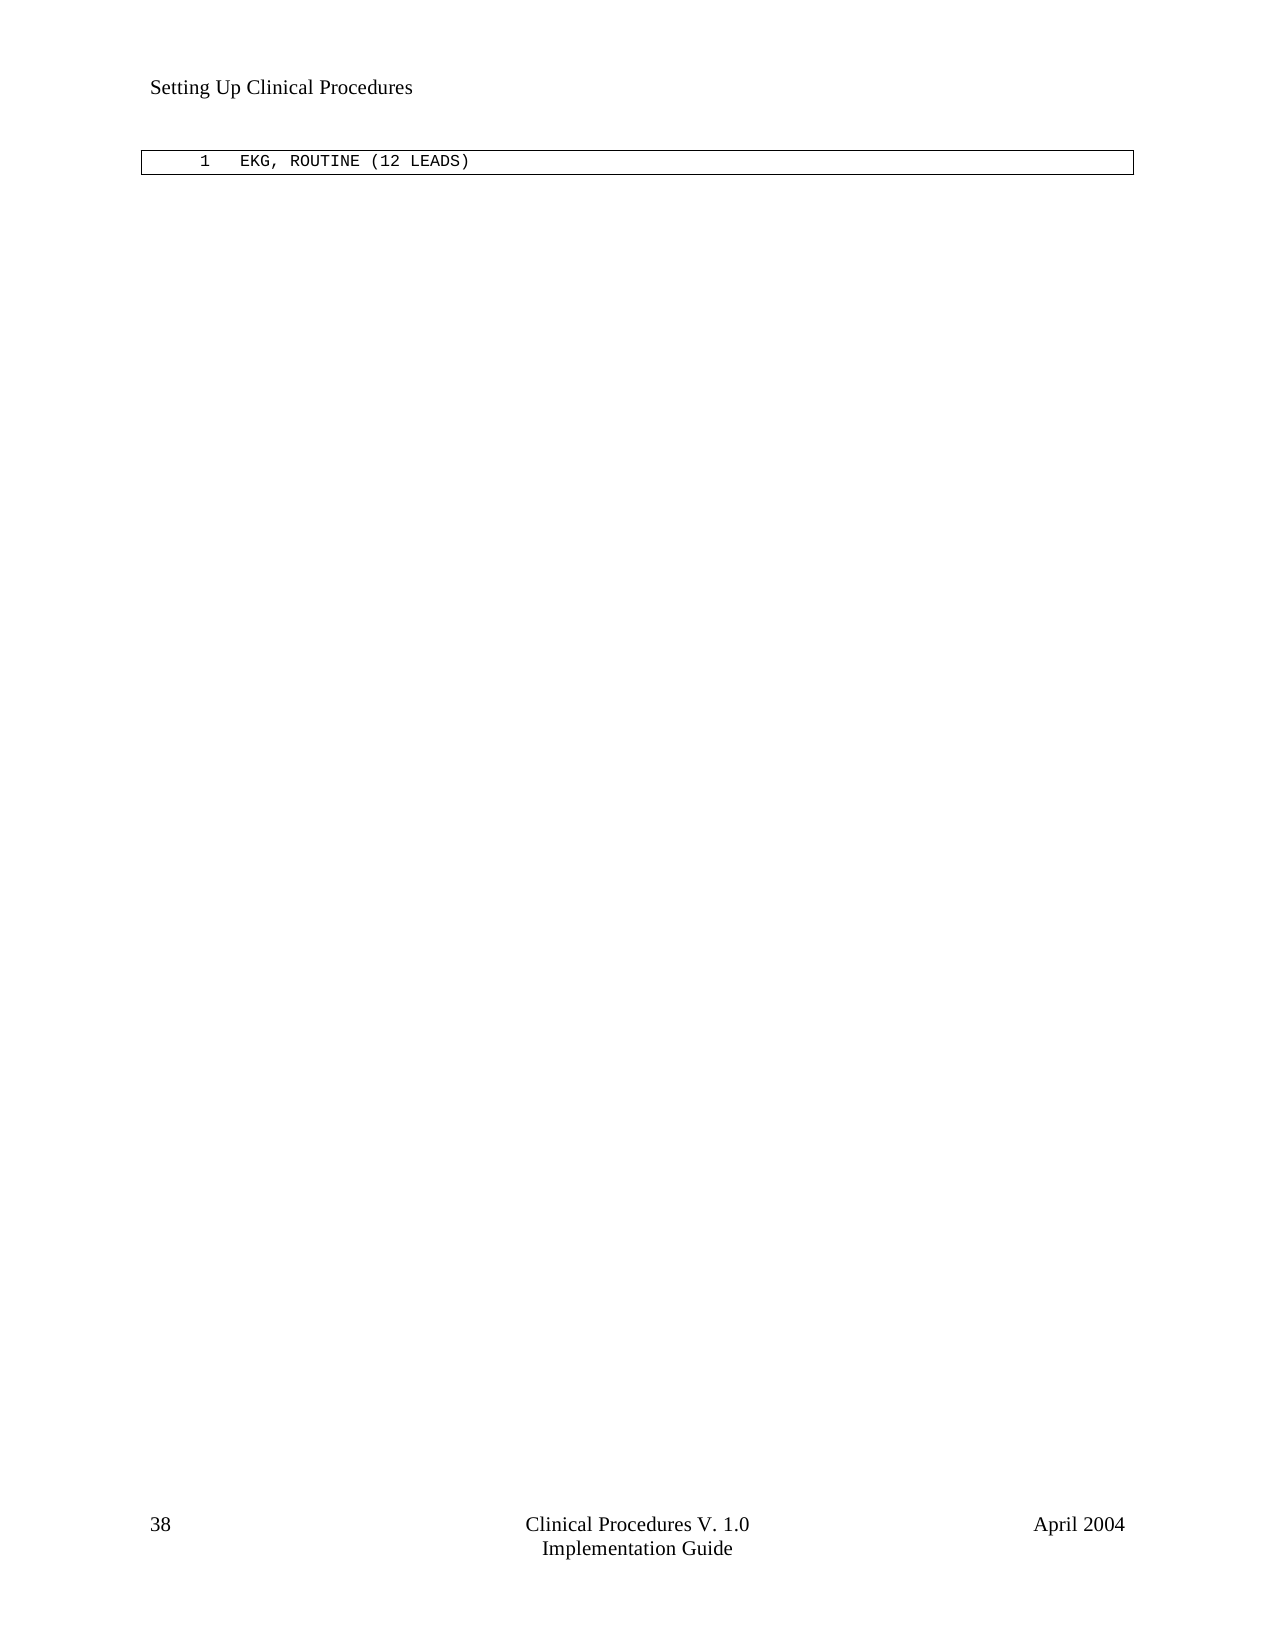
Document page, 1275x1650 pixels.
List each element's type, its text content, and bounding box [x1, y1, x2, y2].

text 1 EKG, ROUTINE (12 LEADS) [142, 151, 1133, 174]
